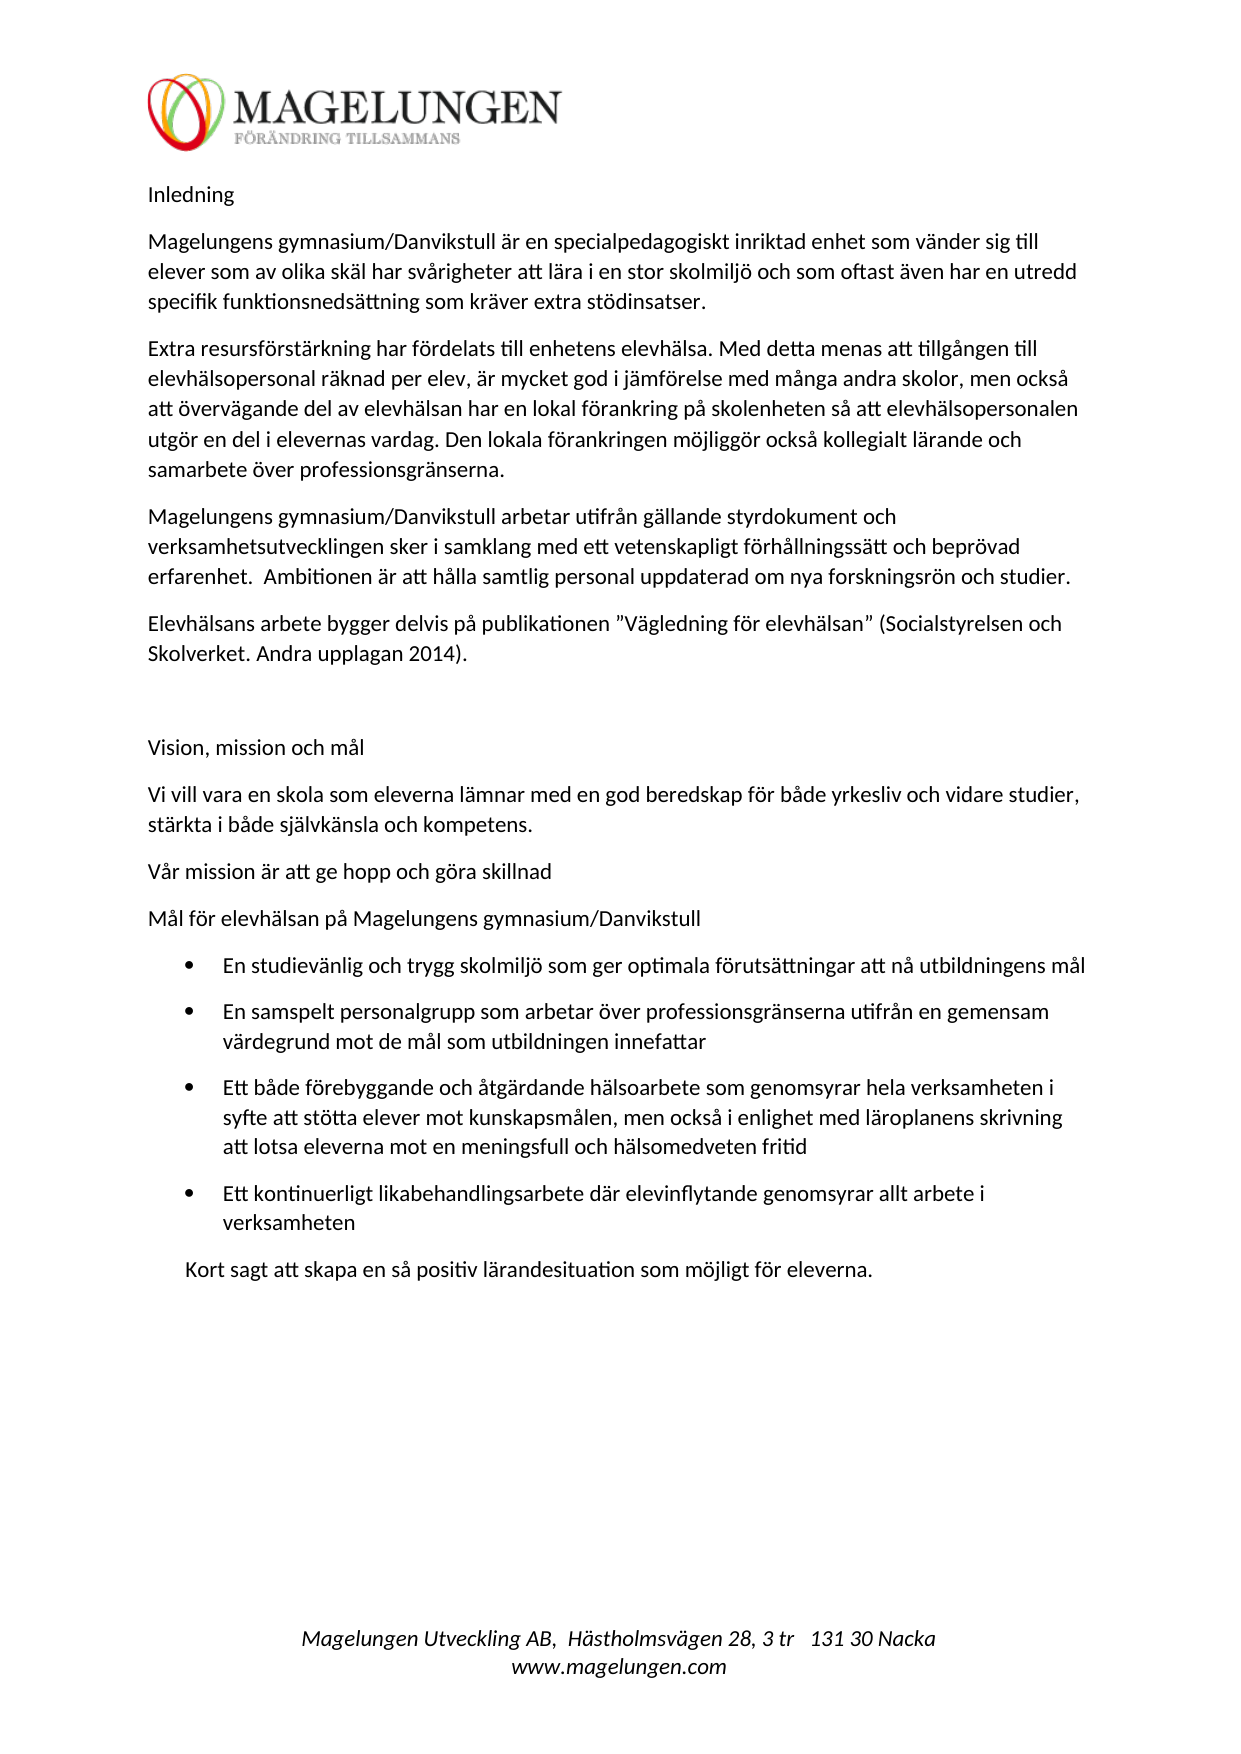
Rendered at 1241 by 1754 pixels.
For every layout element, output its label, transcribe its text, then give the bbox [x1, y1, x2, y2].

list En studievänlig och trygg skolmiljö som ger optimala förutsättningar att nå utbildningens mål [185, 951, 1093, 979]
text Kort sagt att skapa en så positiv lärandesituation som möjligt för eleverna. [185, 1255, 1093, 1283]
list Ett både förebyggande och åtgärdande hälsoarbete som genomsyrar hela verksamheten i syfte att stötta elever mot kunskapsmålen, men också i enlighet med läroplanens skrivning att lotsa eleverna mot en meningsfull och hälsomedveten fritid [185, 1073, 1093, 1161]
text Extra resursförstärkning har fördelats till enhetens elevhälsa. Med detta menas att tillgången till elevhälsopersonal räknad per elev, är mycket god i jämförelse med många andra skolor, men också att övervägande del av elevhälsan har en lokal förankring på skolenheten så att elevhälsopersonalen utgör en del i elevernas vardag. Den lokala förankringen möjliggör också kollegialt lärande och samarbete över professionsgränserna. [148, 334, 1093, 483]
text Magelungens gymnasium/Danvikstull arbetar utifrån gällande styrdokument och verksamhetsutvecklingen sker i samklang med ett vetenskapligt förhållningssätt och beprövad erfarenhet. Ambitionen är att hålla samtlig personal uppdaterad om nya forskningsrön och studier. [148, 502, 1093, 590]
text Vision, mission och mål [148, 733, 1093, 761]
text Mål för elevhälsan på Magelungens gymnasium/Danvikstull [148, 904, 1093, 932]
text Vi vill vara en skola som eleverna lämnar med en god beredskap för både yrkesliv och vidare studier, stärkta i både självkänsla och kompetens. [148, 780, 1093, 838]
list Ett kontinuerligt likabehandlingsarbete där elevinflytande genomsyrar allt arbete i verksamheten [185, 1179, 1093, 1237]
text Inledning [148, 180, 1093, 208]
text Elevhälsans arbete bygger delvis på publikationen ”Vägledning för elevhälsan” (Socialstyrelsen och Skolverket. Andra upplagan 2014). [148, 609, 1093, 667]
text Vår mission är att ge hopp och göra skillnad [148, 857, 1093, 885]
picture [147, 73, 563, 152]
text Magelungens gymnasium/Danvikstull är en specialpedagogiskt inriktad enhet som vänder sig till elever som av olika skäl har svårigheter att lära i en stor skolmiljö och som oftast även har en utredd specifik funktionsnedsättning som kräver extra stödinsatser. [148, 227, 1093, 315]
list En samspelt personalgrupp som arbetar över professionsgränserna utifrån en gemensam värdegrund mot de mål som utbildningen innefattar [185, 997, 1093, 1055]
